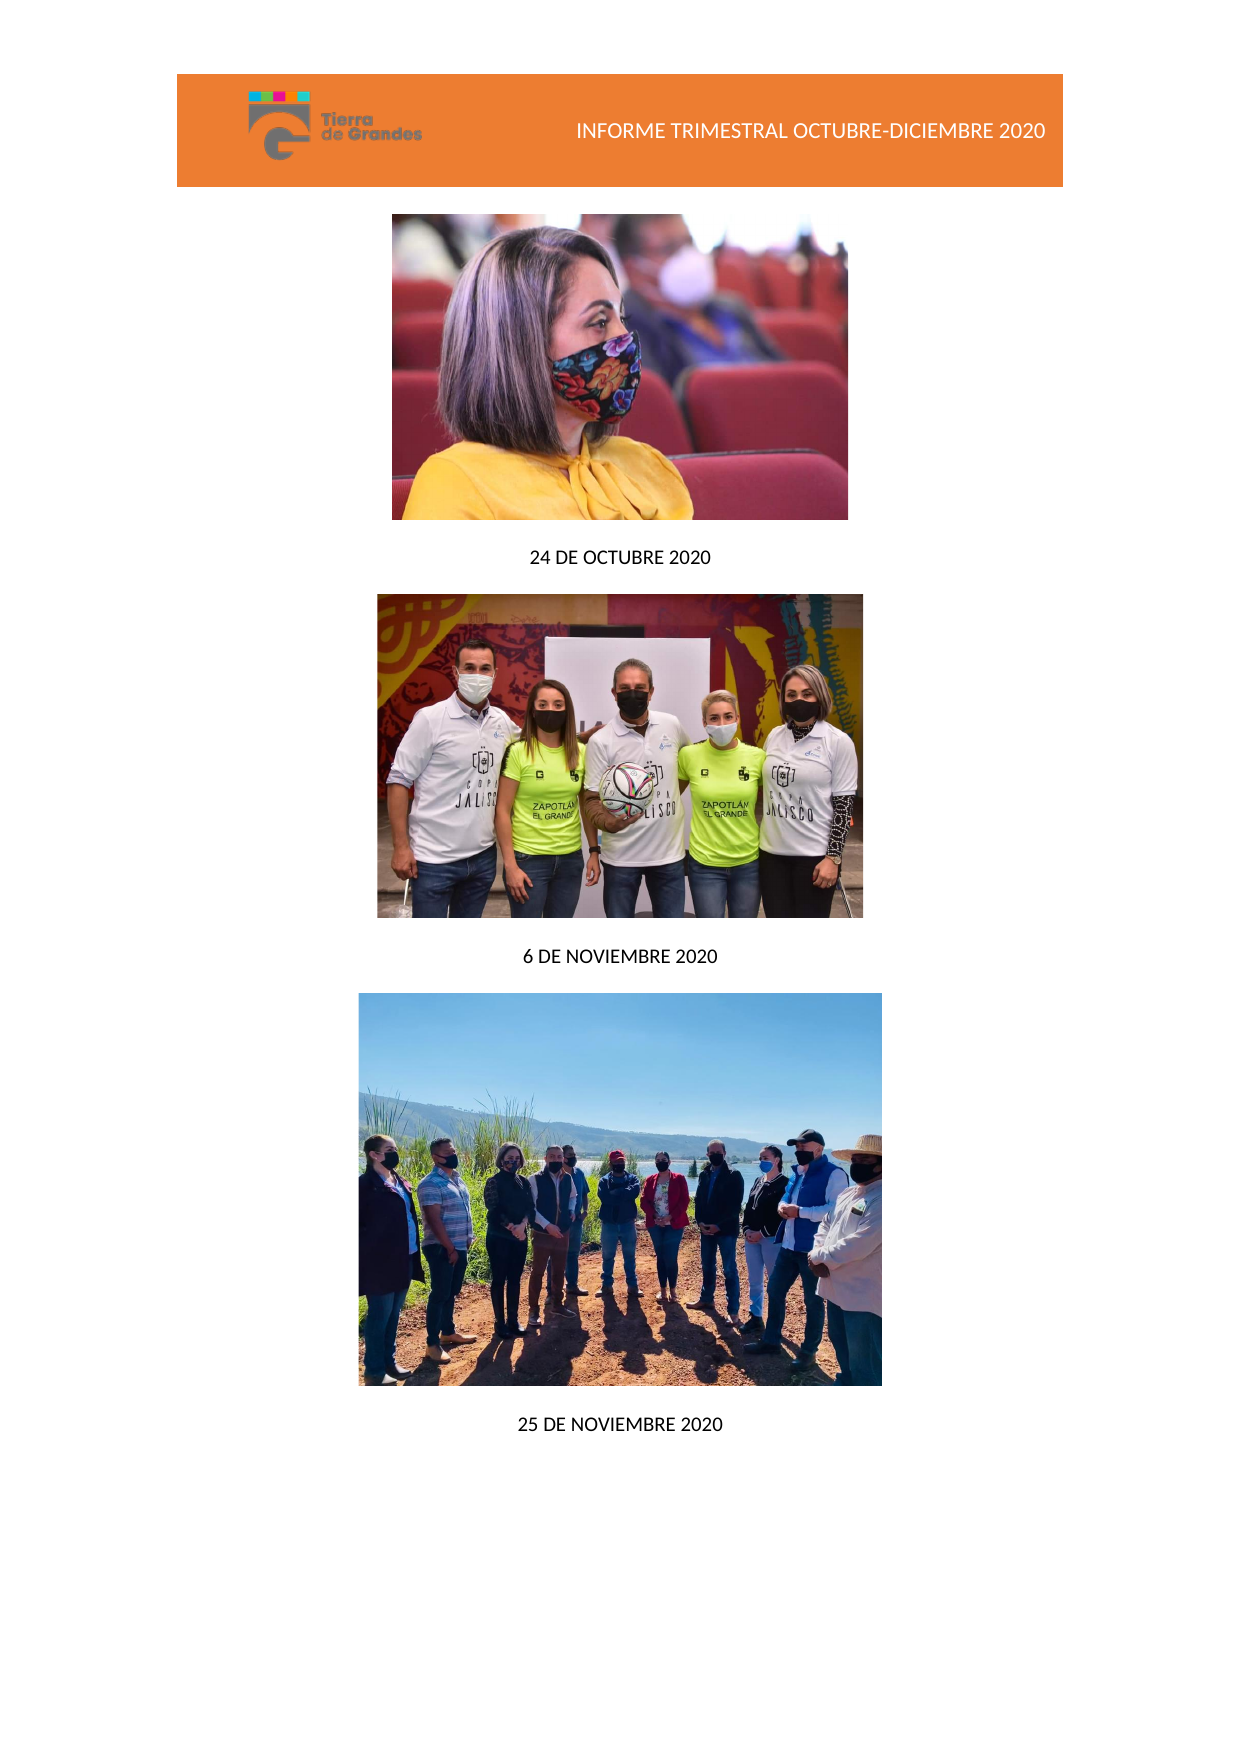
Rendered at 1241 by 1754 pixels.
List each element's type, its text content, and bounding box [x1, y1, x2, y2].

text 25 DE NOVIEMBRE 2020 [177, 1411, 1063, 1436]
picture [392, 214, 849, 520]
picture [358, 993, 882, 1386]
picture [377, 594, 864, 918]
picture [243, 85, 432, 175]
text 24 DE OCTUBRE 2020 [177, 544, 1063, 570]
text 6 DE NOVIEMBRE 2020 [177, 943, 1063, 968]
